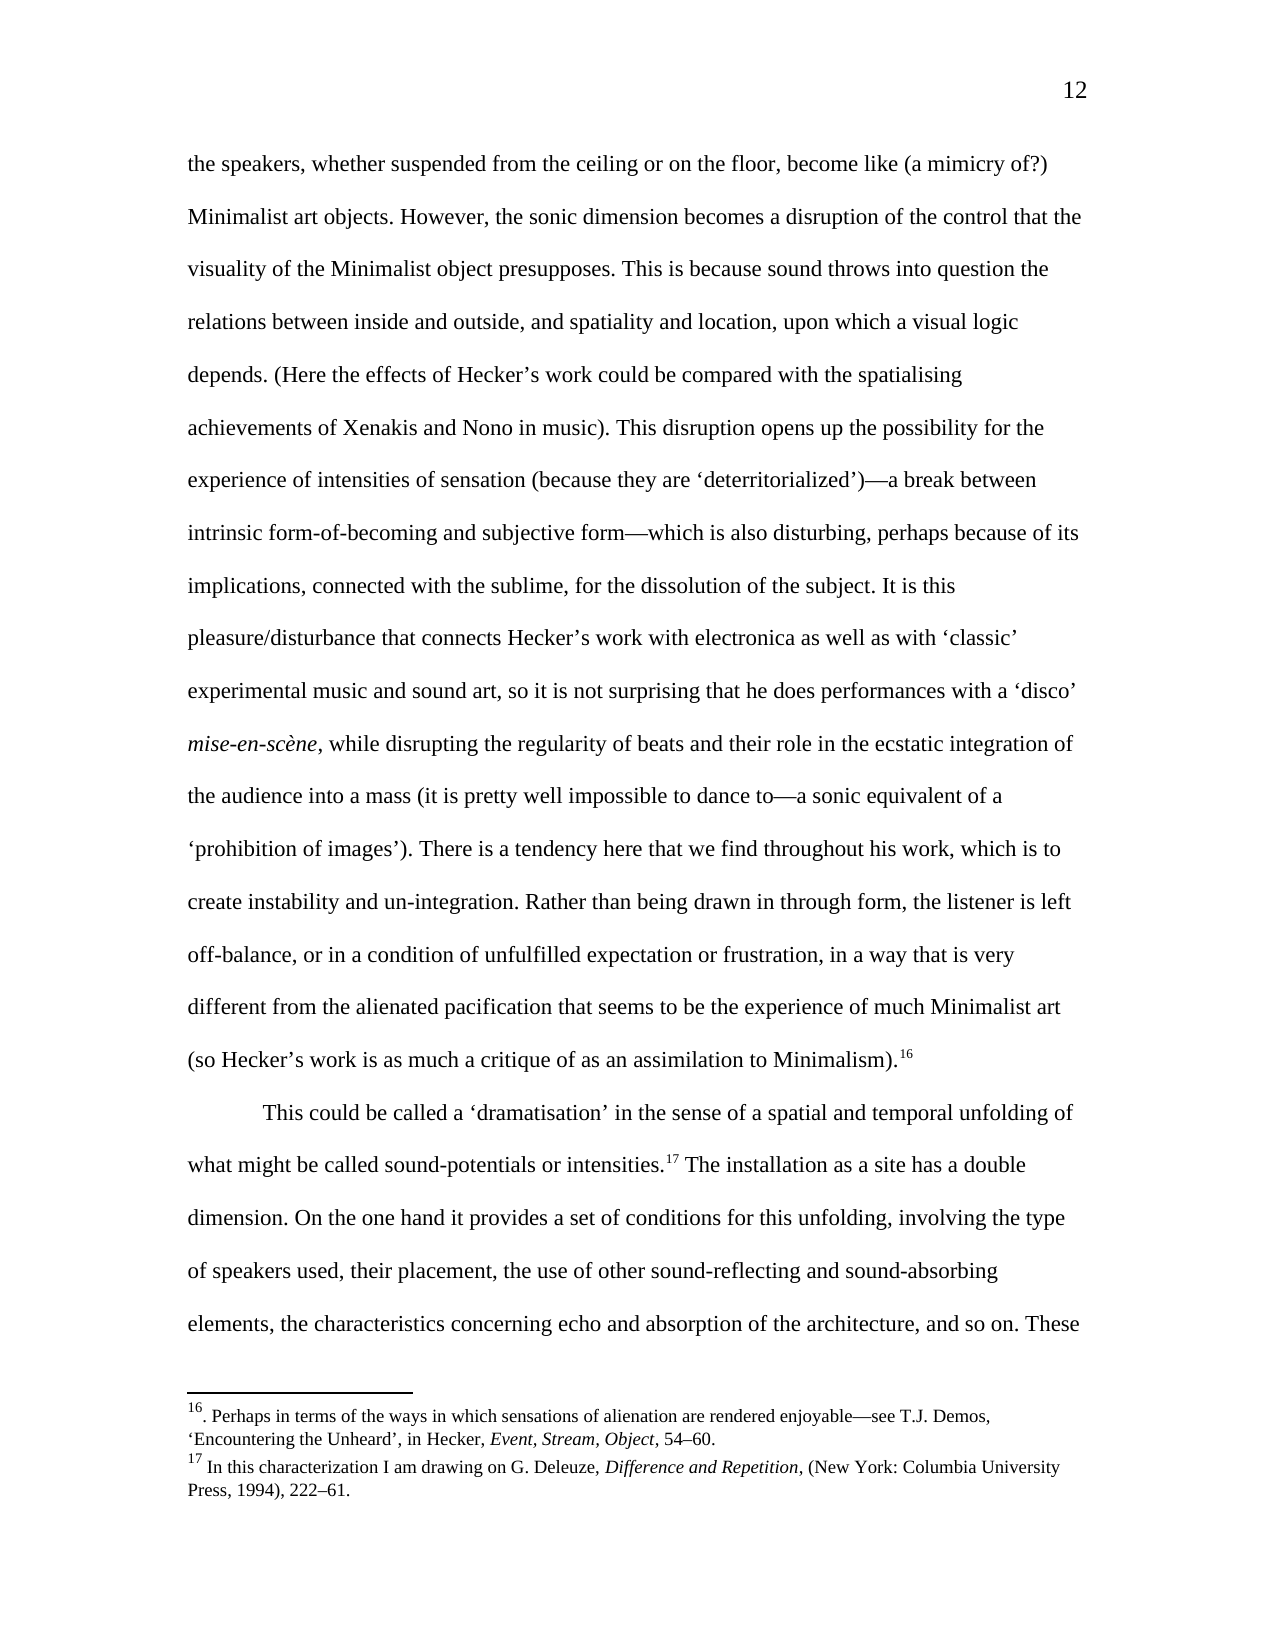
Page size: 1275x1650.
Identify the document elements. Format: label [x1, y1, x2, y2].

text [187, 1099, 1087, 1336]
text [187, 150, 1087, 1072]
